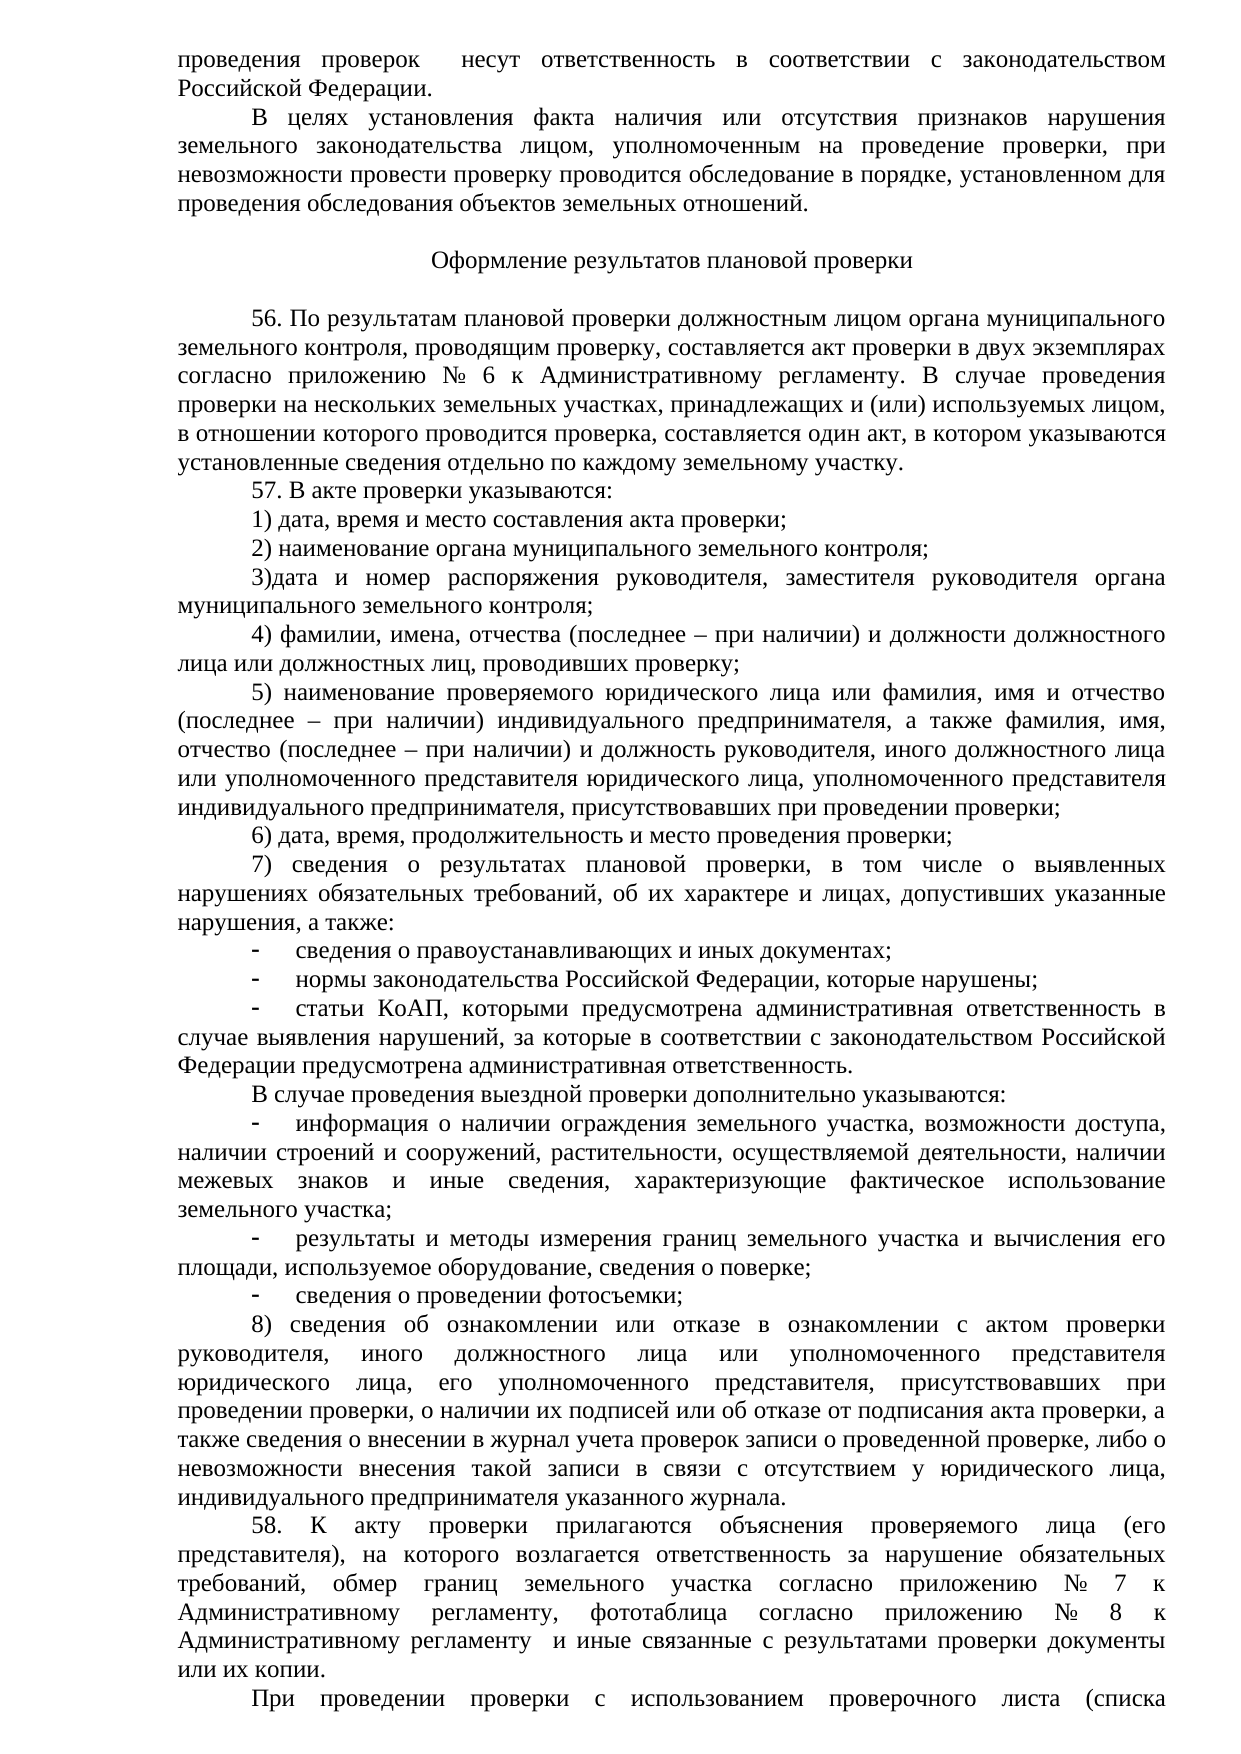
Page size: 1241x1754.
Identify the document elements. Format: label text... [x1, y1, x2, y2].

text Оформление результатов плановой проверки [177, 246, 1167, 274]
list сведения о правоустанавливающих и иных документах; [177, 936, 1167, 964]
list нормы законодательства Российской Федерации, которые нарушены; [177, 964, 1167, 993]
text 3)дата и номер распоряжения руководителя, заместителя руководителя органа муниципального земельного контроля; [177, 562, 1167, 619]
text 8) сведения об ознакомлении или отказе в ознакомлении с актом проверки руководителя, иного должностного лица или уполномоченного представителя юридического лица, его уполномоченного представителя, присутствовавших при проведении проверки, о наличии их подписей или об отказе от подписания акта проверки, а также сведения о внесении в журнал учета проверок записи о проведенной проверке, либо о невозможности внесения такой записи в связи с отсутствием у юридического лица, индивидуального предпринимателя указанного журнала. [177, 1309, 1167, 1511]
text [177, 44, 1167, 102]
text 57. В акте проверки указываются: [177, 476, 1167, 504]
text В случае проведения выездной проверки дополнительно указываются: [177, 1079, 1167, 1108]
text 56. По результатам плановой проверки должностным лицом органа муниципального земельного контроля, проводящим проверку, составляется акт проверки в двух экземплярах согласно приложению № 6 к Административному регламенту. В случае проведения проверки на нескольких земельных участках, принадлежащих и (или) используемых лицом, в отношении которого проводится проверка, составляется один акт, в котором указываются установленные сведения отдельно по каждому земельному участку. [177, 303, 1167, 476]
text 2) наименование органа муниципального земельного контроля; [177, 533, 1167, 562]
text 1) дата, время и место составления акта проверки; [177, 504, 1167, 533]
text 58. К акту проверки прилагаются объяснения проверяемого лица (его представителя), на которого возлагается ответственность за нарушение обязательных требований, обмер границ земельного участка согласно приложению № 7 к Административному регламенту, фототаблица согласно приложению № 8 к Административному регламенту и иные связанные с результатами проверки документы или их копии. [177, 1511, 1167, 1683]
text 7) сведения о результатах плановой проверки, в том числе о выявленных нарушениях обязательных требований, об их характере и лицах, допустивших указанные нарушения, а также: [177, 849, 1167, 936]
text 4) фамилии, имена, отчества (последнее – при наличии) и должности должностного лица или должностных лиц, проводивших проверку; [177, 619, 1167, 677]
text 5) наименование проверяемого юридического лица или фамилия, имя и отчество (последнее – при наличии) индивидуального предпринимателя, а также фамилия, имя, отчество (последнее – при наличии) и должность руководителя, иного должностного лица или уполномоченного представителя юридического лица, уполномоченного представителя индивидуального предпринимателя, присутствовавших при проведении проверки; [177, 677, 1167, 821]
text 6) дата, время, продолжительность и место проведения проверки; [177, 821, 1167, 849]
list сведения о проведении фотосъемки; [177, 1281, 1167, 1309]
list результаты и методы измерения границ земельного участка и вычисления его площади, используемое оборудование, сведения о поверке; [177, 1223, 1167, 1281]
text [177, 1683, 1167, 1712]
list информация о наличии ограждения земельного участка, возможности доступа, наличии строений и сооружений, растительности, осуществляемой деятельности, наличии межевых знаков и иные сведения, характеризующие фактическое использование земельного участка; [177, 1108, 1167, 1223]
list статьи КоАП, которыми предусмотрена административная ответственность в случае выявления нарушений, за которые в соответствии с законодательством Российской Федерации предусмотрена административная ответственность. [177, 993, 1167, 1079]
text В целях установления факта наличия или отсутствия признаков нарушения земельного законодательства лицом, уполномоченным на проведение проверки, при невозможности провести проверку проводится обследование в порядке, установленном для проведения обследования объектов земельных отношений. [177, 102, 1167, 217]
